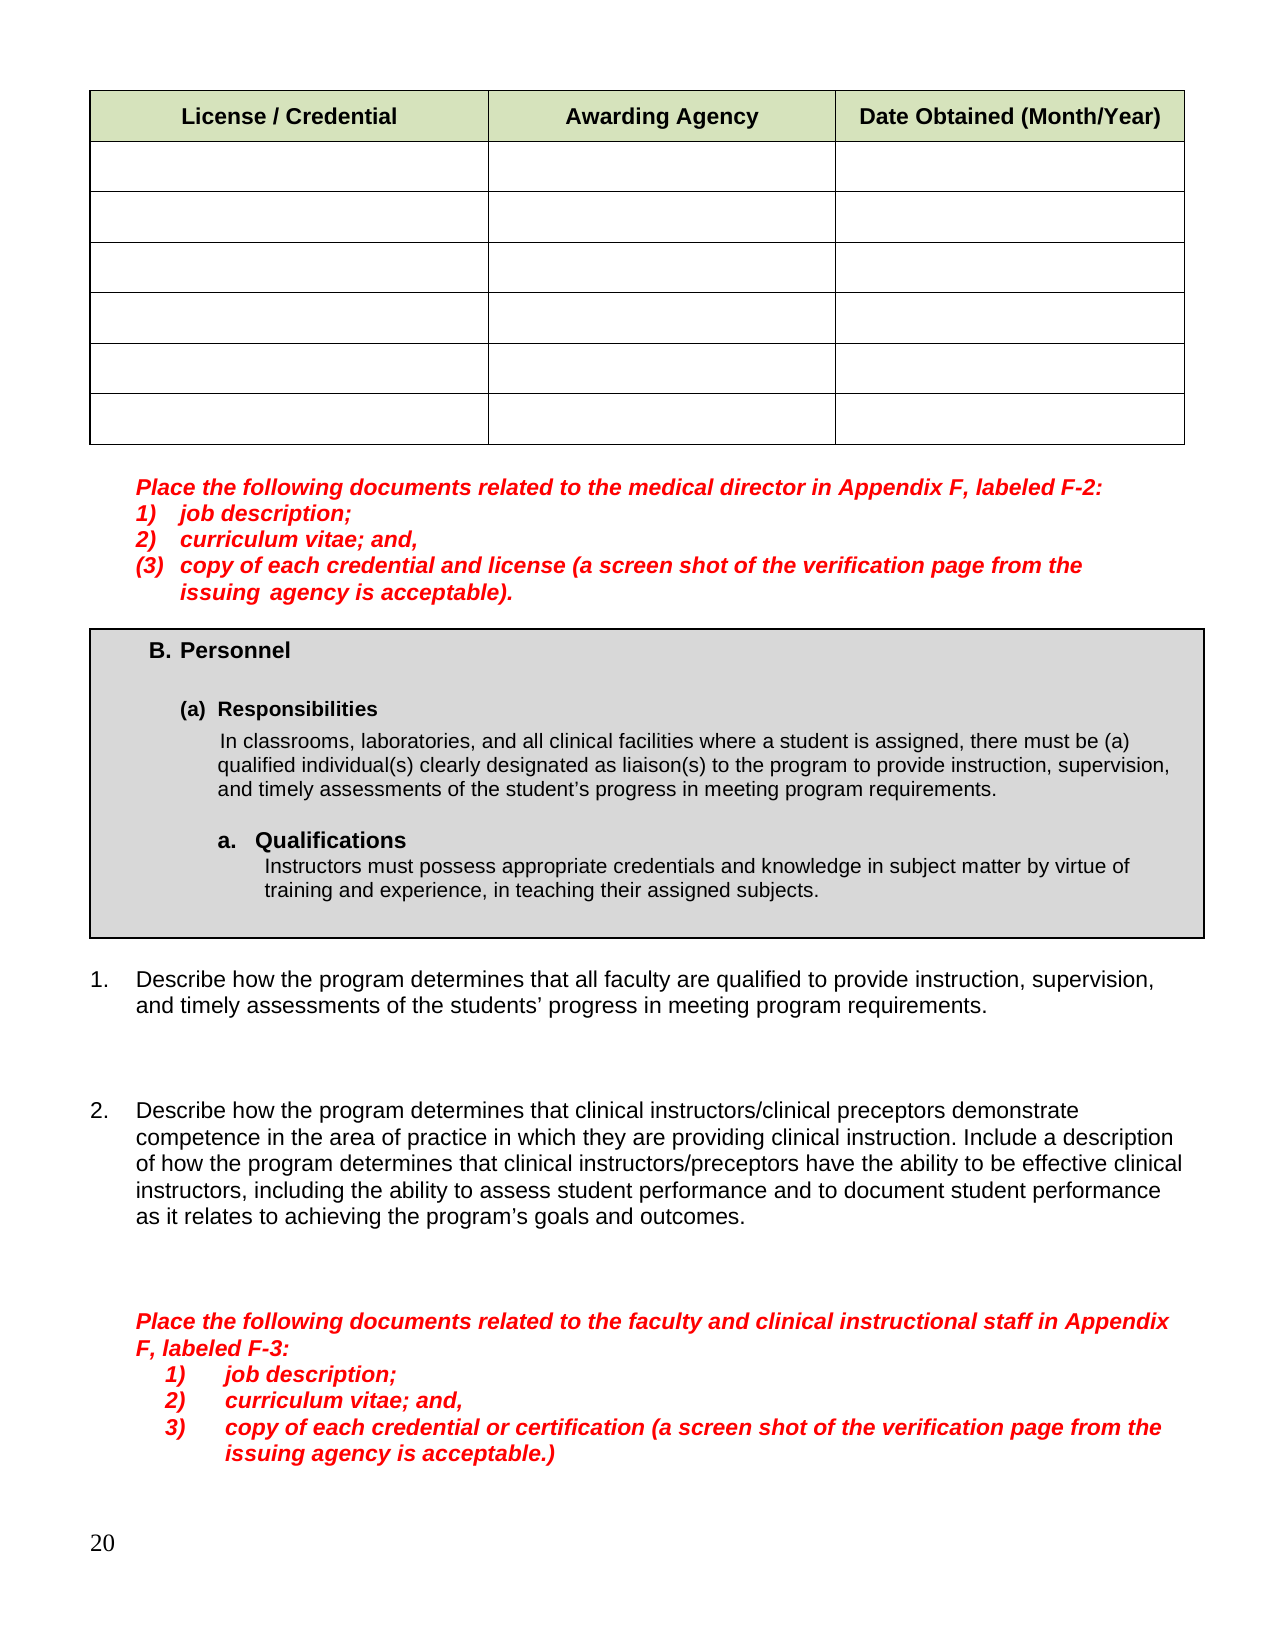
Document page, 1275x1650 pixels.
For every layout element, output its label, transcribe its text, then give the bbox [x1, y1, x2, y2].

text Place the following documents related to the medical director in Appendix F, labeled F-2: [90, 473, 1185, 500]
table_cell [489, 142, 835, 191]
text (3) copy of each credential and license (a screen shot of the verification page from the issuing agency is acceptable). [90, 552, 1185, 605]
table_cell Date Obtained (Month/Year) [836, 91, 1184, 141]
table_cell [91, 192, 488, 242]
table_cell [489, 344, 835, 393]
table_cell [836, 142, 1184, 191]
text Place the following documents related to the faculty and clinical instructional staff in Appendix F, labeled F-3: [90, 1308, 1185, 1361]
table_cell [836, 394, 1184, 444]
table_cell [91, 142, 488, 191]
text 1) job description; [90, 1361, 1185, 1387]
table_cell [489, 243, 835, 292]
table_cell [489, 394, 835, 444]
table_cell [91, 293, 488, 343]
table_cell [836, 243, 1184, 292]
table_cell [91, 243, 488, 292]
table_cell Awarding Agency [489, 91, 835, 141]
table_cell [91, 344, 488, 393]
table_cell License / Credential [91, 91, 488, 141]
table_cell [836, 344, 1184, 393]
text 1) job description; [90, 500, 1185, 526]
table_cell [489, 192, 835, 242]
table_cell [836, 192, 1184, 242]
text 2. Describe how the program determines that clinical instructors/clinical preceptors demonstrate competence in the area of practice in which they are providing clinical instruction. Include a description of how the program determines that clinical instructors/preceptors have the ability to be effective clinical instructors, including the ability to assess student performance and to document student performance as it relates to achieving the program’s goals and outcomes. [90, 1097, 1185, 1229]
text 2) curriculum vitae; and, [90, 1387, 1185, 1414]
text 1. Describe how the program determines that all faculty are qualified to provide instruction, supervision, and timely assessments of the students’ progress in meeting program requirements. [90, 966, 1185, 1018]
table_cell [836, 293, 1184, 343]
text 2) curriculum vitae; and, [90, 526, 1185, 552]
table_cell [489, 293, 835, 343]
text 3) copy of each credential or certification (a screen shot of the verification page from the issuing agency is acceptable.) [90, 1414, 1185, 1466]
table_cell [91, 394, 488, 444]
